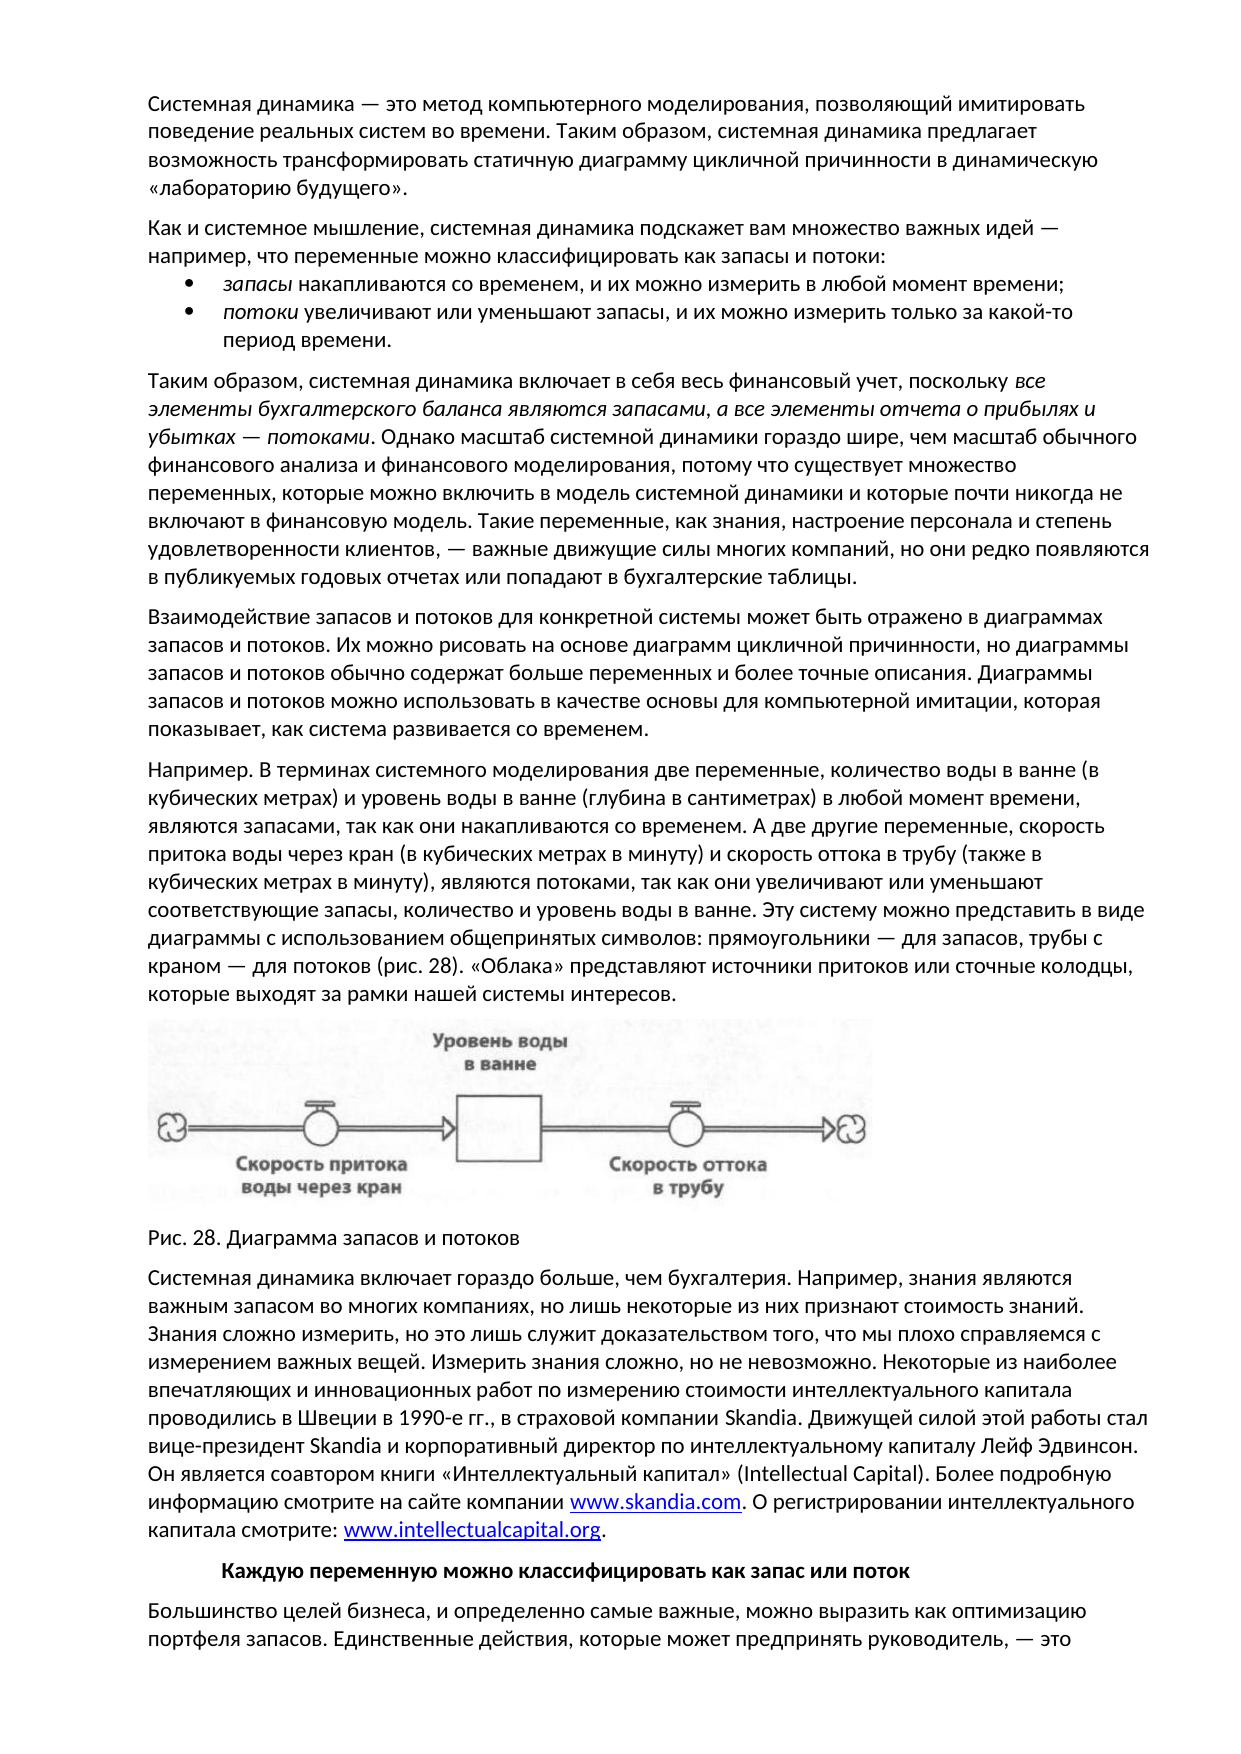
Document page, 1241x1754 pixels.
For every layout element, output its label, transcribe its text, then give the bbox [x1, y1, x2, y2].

list запасы накапливаются со временем, и их можно измерить в любой момент времени; [185, 269, 1152, 297]
text Рис. 28. Диаграмма запасов и потоков [148, 1223, 1152, 1251]
text Взаимодействие запасов и потоков для конкретной системы может быть отражено в диаграммах запасов и потоков. Их можно рисовать на основе диаграмм цикличной причинности, но диаграммы запасов и потоков обычно содержат больше переменных и более точные описания. Диаграммы запасов и потоков можно использовать в качестве основы для компьютерной имитации, которая показывает, как система развивается со временем. [148, 602, 1152, 743]
list потоки увеличивают или уменьшают запасы, и их можно измерить только за какой-то период времени. [185, 297, 1152, 353]
picture [147, 1019, 873, 1211]
text Системная динамика — это метод компьютерного моделирования, позволяющий имитировать поведение реальных систем во времени. Таким образом, системная динамика предлагает возможность трансформировать статичную диаграмму цикличной причинности в динамическую «лабораторию будущего». [148, 89, 1152, 201]
text Системная динамика включает гораздо больше, чем бухгалтерия. Например, знания являются важным запасом во многих компаниях, но лишь некоторые из них признают стоимость знаний. Знания сложно измерить, но это лишь служит доказательством того, что мы плохо справляемся с измерением важных вещей. Измерить знания сложно, но не невозможно. Некоторые из наиболее впечатляющих и инновационных работ по измерению стоимости интеллектуального капитала проводились в Швеции в 1990-е гг., в страховой компании Skandia. Движущей силой этой работы стал вице-президент Skandia и корпоративный директор по интеллектуальному капиталу Лейф Эдвинсон. Он является соавтором книги «Интеллектуальный капитал» (Intellectual Capital). Более подробную информацию смотрите на сайте компании www.skandia.com. О регистрировании интеллектуального капитала смотрите: www.intellectualcapital.org. [148, 1263, 1152, 1543]
text Каждую переменную можно классифицировать как запас или поток [221, 1556, 1152, 1584]
text Например. В терминах системного моделирования две переменные, количество воды в ванне (в кубических метрах) и уровень воды в ванне (глубина в сантиметрах) в любой момент времени, являются запасами, так как они накапливаются со временем. А две другие переменные, скорость притока воды через кран (в кубических метрах в минуту) и скорость оттока в трубу (также в кубических метрах в минуту), являются потоками, так как они увеличивают или уменьшают соответствующие запасы, количество и уровень воды в ванне. Эту систему можно представить в виде диаграммы с использованием общепринятых символов: прямоугольники — для запасов, трубы с краном — для потоков (рис. 28). «Облака» представляют источники притоков или сточные колодцы, которые выходят за рамки нашей системы интересов. [148, 755, 1152, 1007]
text Таким образом, системная динамика включает в себя весь финансовый учет, поскольку все элементы бухгалтерского баланса являются запасами, а все элементы отчета о прибылях и убытках — потоками. Однако масштаб системной динамики гораздо шире, чем масштаб обычного финансового анализа и финансового моделирования, потому что существует множество переменных, которые можно включить в модель системной динамики и которые почти никогда не включают в финансовую модель. Такие переменные, как знания, настроение персонала и степень удовлетворенности клиентов, — важные движущие силы многих компаний, но они редко появляются в публикуемых годовых отчетах или попадают в бухгалтерские таблицы. [148, 366, 1152, 590]
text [148, 1596, 1152, 1652]
text Как и системное мышление, системная динамика подскажет вам множество важных идей — например, что переменные можно классифицировать как запасы и потоки: [148, 213, 1152, 269]
